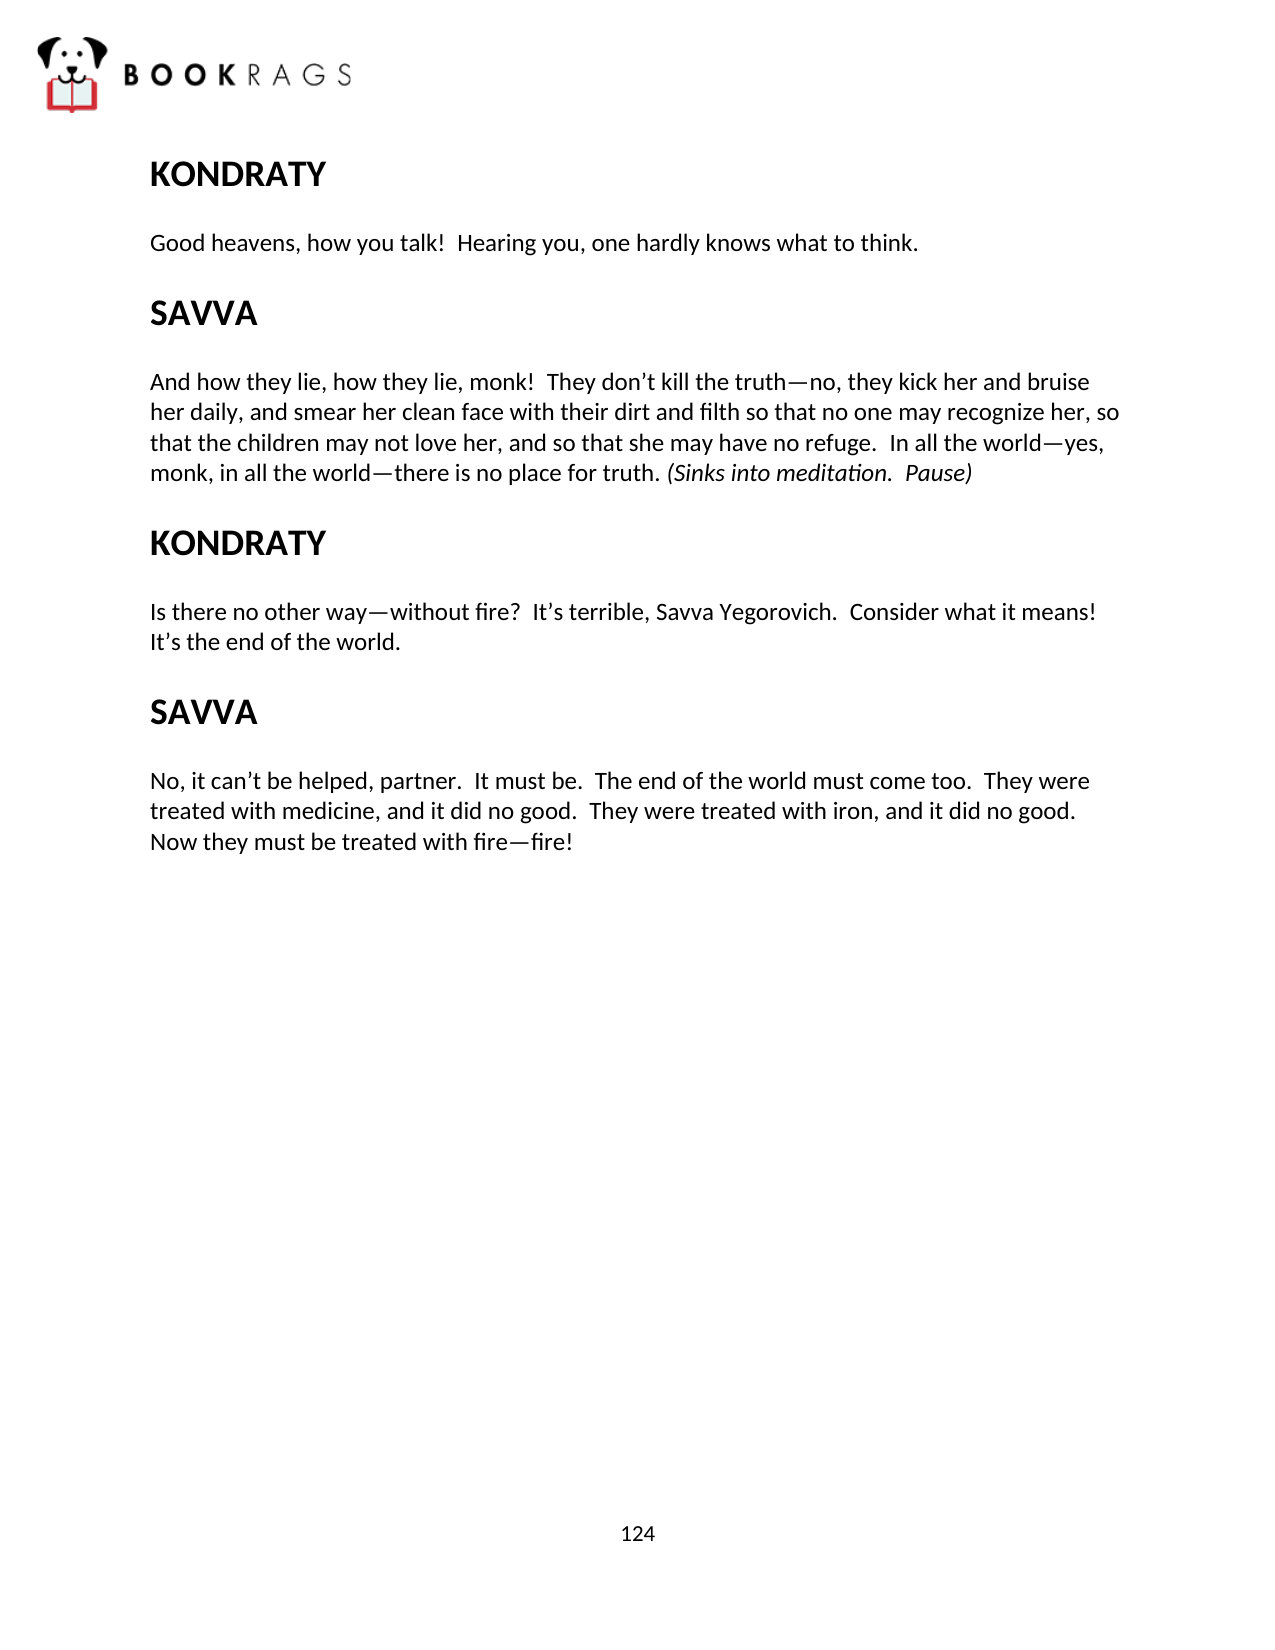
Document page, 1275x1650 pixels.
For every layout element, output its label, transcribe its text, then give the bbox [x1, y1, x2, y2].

text Is there no other way—­without fire? It’s terrible, Savva Yegorovich. Consider what it means! It’s the end of the world. [150, 596, 1125, 657]
text No, it can’t be helped, partner. It must be. The end of the world must come too. They were treated with medicine, and it did no good. They were treated with iron, and it did no good. Now they must be treated with fire—­fire! [150, 765, 1125, 857]
text Good heavens, how you talk! Hearing you, one hardly knows what to think. [150, 227, 1125, 257]
text SAVVA [150, 289, 1125, 334]
text And how they lie, how they lie, monk! They don’t kill the truth—­no, they kick her and bruise her daily, and smear her clean face with their dirt and filth so that no one may recognize her, so that the children may not love her, and so that she may have no refuge. In all the world—­yes, monk, in all the world—­there is no place for truth. (Sinks into meditation. Pause) [150, 366, 1125, 488]
text SAVVA [150, 688, 1125, 734]
text KONDRATY [150, 519, 1125, 565]
text KONDRATY [150, 150, 1125, 196]
picture [37, 37, 351, 113]
